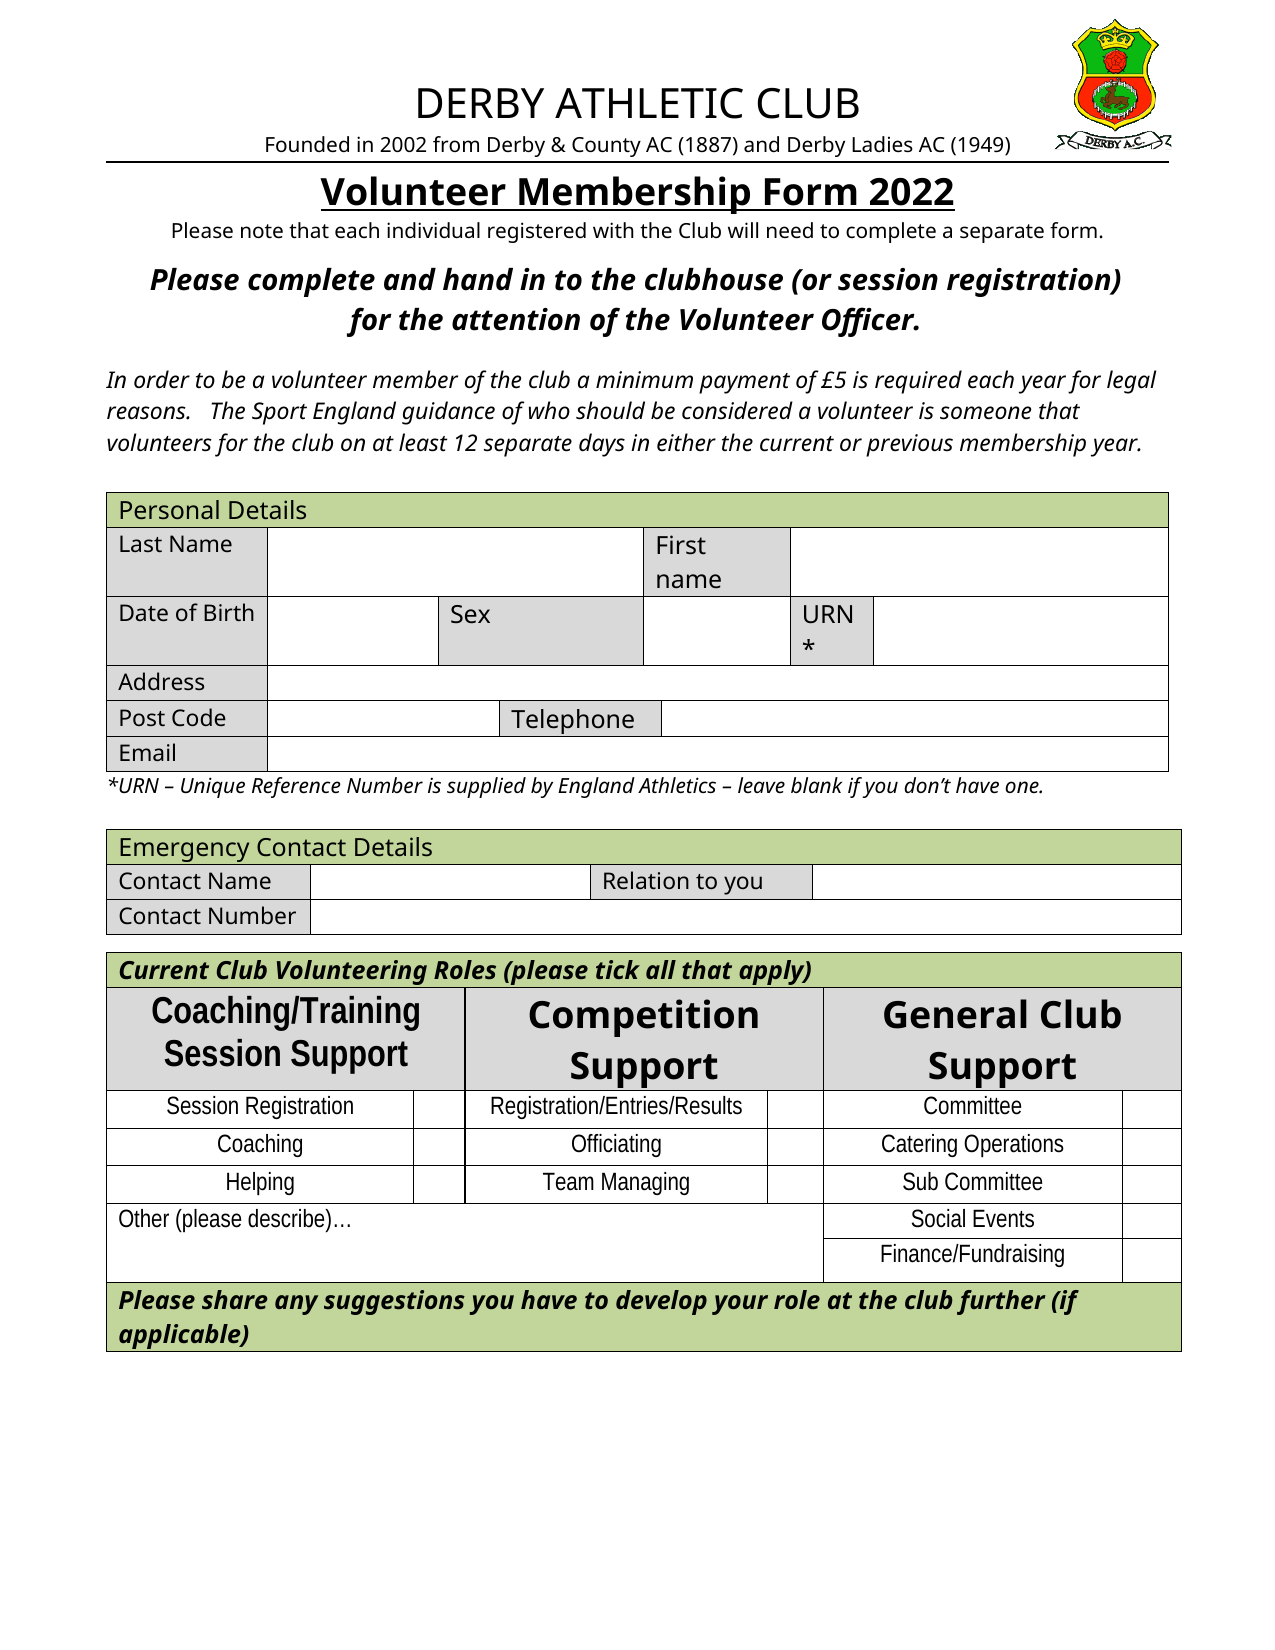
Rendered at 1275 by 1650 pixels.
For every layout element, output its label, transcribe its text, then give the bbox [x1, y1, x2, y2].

table_cell Date of Birth [107, 597, 267, 665]
table_cell Sex [439, 597, 643, 665]
table_cell [311, 900, 1181, 934]
table_cell Contact Number [107, 900, 310, 934]
table_cell Coaching/Training Session Support [107, 988, 464, 1090]
table_cell Competition Support [466, 988, 823, 1090]
table_cell [414, 1166, 464, 1203]
table_cell [414, 1091, 464, 1128]
text In order to be a volunteer member of the club a minimum payment of £5 is required each year for legal reasons. The Sport England guidance of who should be considered a volunteer is someone that volunteers for the club on at least 12 separate days in either the current or previous membership year. [106, 364, 1169, 458]
table_cell Coaching [107, 1129, 413, 1165]
table_cell [1123, 1091, 1181, 1128]
table_cell Committee [824, 1091, 1122, 1128]
text Volunteer Membership Form 2022 [106, 166, 1169, 217]
table_cell [268, 737, 1168, 771]
text Please note that each individual registered with the Club will need to complete a separate form. [106, 217, 1169, 245]
table_cell Relation to you [591, 865, 812, 899]
table_cell [813, 865, 1181, 899]
table_cell [791, 528, 1168, 596]
table_header Emergency Contact Details [107, 830, 1181, 864]
table_cell Registration/Entries/Results [466, 1091, 767, 1128]
table_cell [268, 597, 438, 665]
table_cell URN* [791, 597, 873, 665]
table_cell Officiating [466, 1129, 767, 1165]
table_cell [662, 701, 1168, 736]
table_cell Telephone [500, 701, 661, 736]
table_cell Catering Operations [824, 1129, 1122, 1165]
picture [1053, 18, 1172, 150]
table_cell [268, 666, 1168, 700]
table_cell Finance/Fundraising [824, 1239, 1122, 1282]
table_cell Contact Name [107, 865, 310, 899]
table_header Personal Details [107, 493, 1168, 527]
table_cell Session Registration [107, 1091, 413, 1128]
table_cell [1123, 1239, 1181, 1282]
text *URN – Unique Reference Number is supplied by England Athletics – leave blank if you don’t have one. [106, 772, 1169, 800]
table_cell Helping [107, 1166, 413, 1203]
table_cell Please share any suggestions you have to develop your role at the club further (if applicable) [107, 1283, 1181, 1351]
table_cell [311, 865, 590, 899]
table_cell Post Code [107, 701, 267, 736]
table_cell [1123, 1129, 1181, 1165]
table_cell [644, 597, 790, 665]
table_cell Team Managing [466, 1166, 767, 1203]
table_cell Email [107, 737, 267, 771]
table_cell Address [107, 666, 267, 700]
table_cell [768, 1091, 823, 1128]
table_cell [768, 1129, 823, 1165]
table_cell Social Events [824, 1204, 1122, 1238]
table_cell Sub Committee [824, 1166, 1122, 1203]
table_cell First name [644, 528, 790, 596]
table_cell [268, 701, 499, 736]
table_cell Last Name [107, 528, 267, 596]
table_cell [1123, 1166, 1181, 1203]
text for the attention of the Volunteer Officer. [106, 299, 1169, 338]
table_cell [1123, 1204, 1181, 1238]
table_cell General Club Support [824, 988, 1181, 1090]
table_header Current Club Volunteering Roles (please tick all that apply) [107, 953, 1181, 987]
table_cell [414, 1129, 464, 1165]
table_cell [268, 528, 643, 596]
text Please complete and hand in to the clubhouse (or session registration) [106, 259, 1169, 299]
table_cell [768, 1166, 823, 1203]
table_cell [874, 597, 1168, 665]
table_cell Other (please describe)… [107, 1204, 823, 1282]
